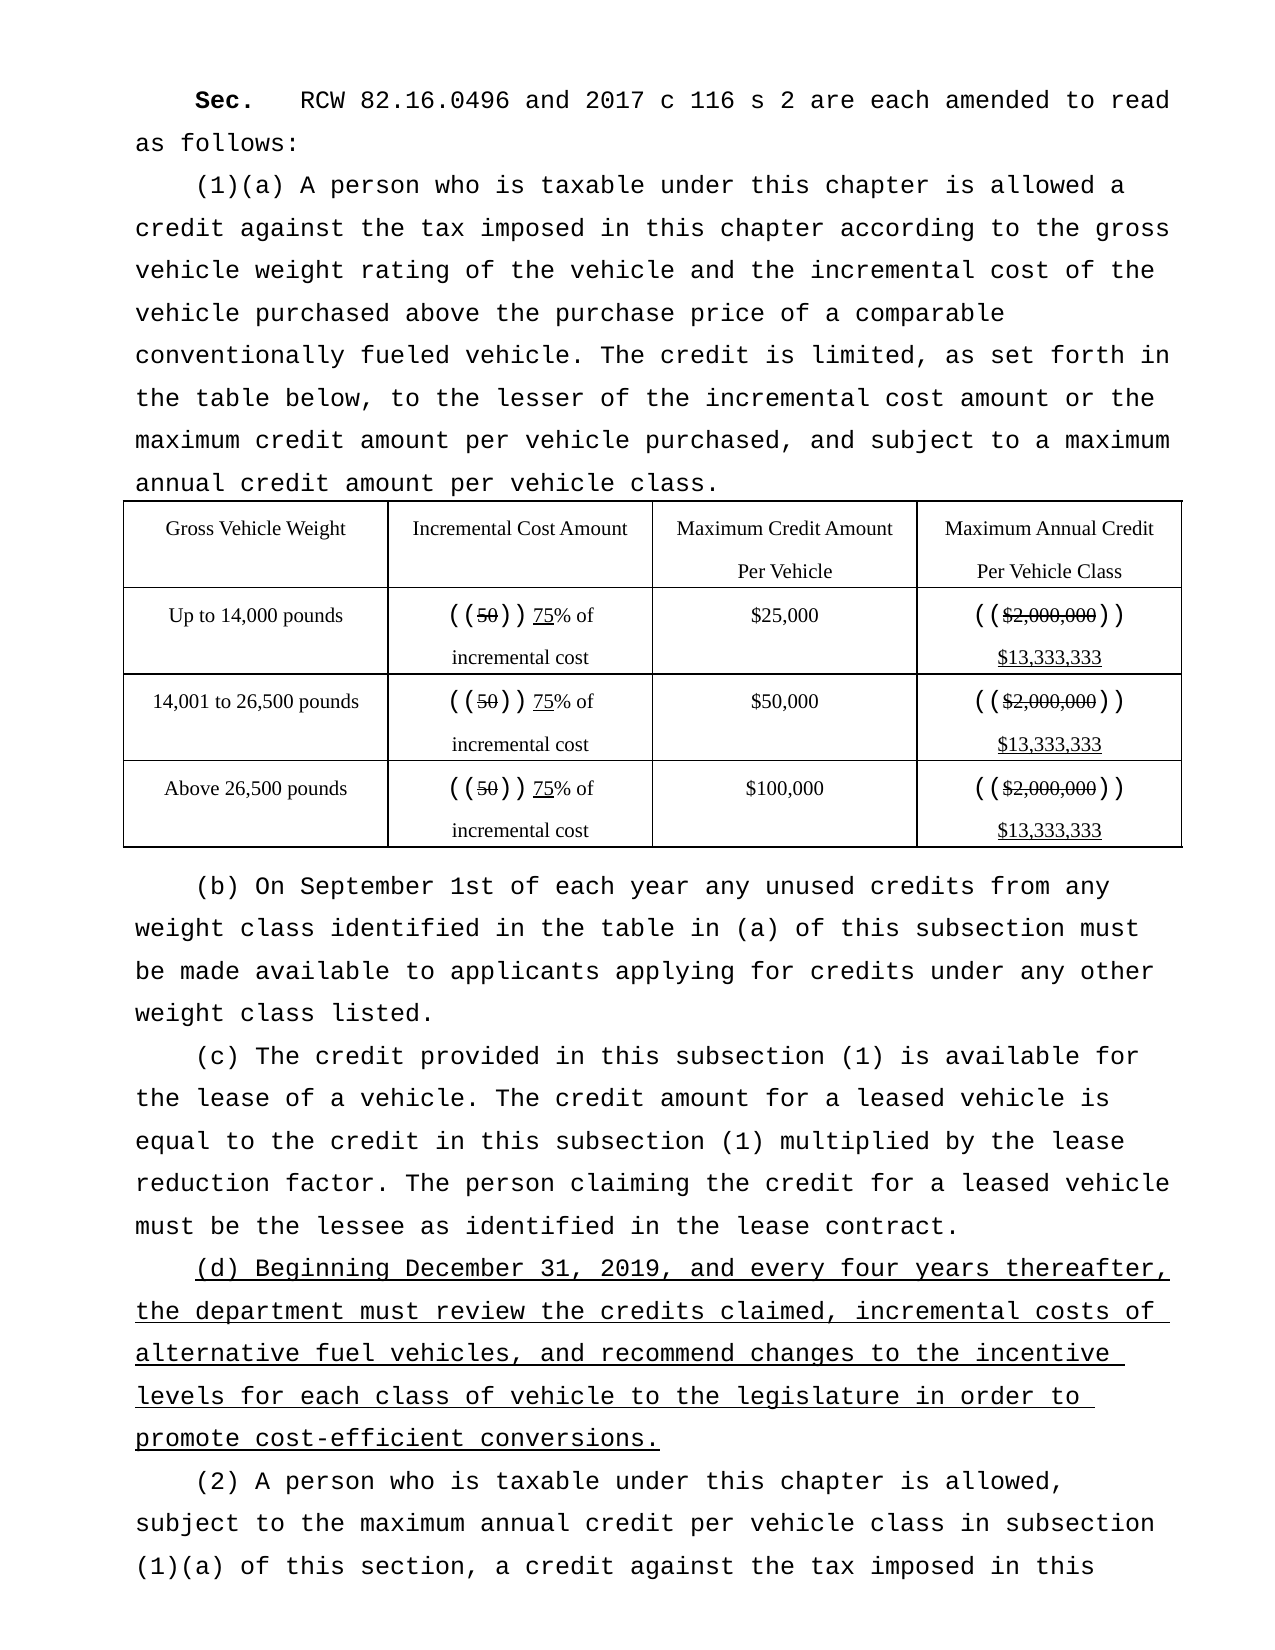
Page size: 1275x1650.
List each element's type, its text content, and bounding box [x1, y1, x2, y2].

table_cell $50,000 [653, 675, 916, 760]
table_header Maximum Annual Credit Per Vehicle Class [918, 502, 1181, 587]
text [135, 1455, 1170, 1583]
table_header Maximum Credit Amount Per Vehicle [653, 502, 916, 587]
text (1)(a) A person who is taxable under this chapter is allowed a credit against the tax imposed in this chapter according to the gross vehicle weight rating of the vehicle and the incremental cost of the vehicle purchased above the purchase price of a comparable conventionally fueled vehicle. The credit is limited, as set forth in the table below, to the lesser of the incremental cost amount or the maximum credit amount per vehicle purchased, and subject to a maximum annual credit amount per vehicle class. [135, 160, 1170, 500]
table_cell $25,000 [653, 588, 916, 673]
table_cell (($2,000,000)) $13,333,333 [918, 761, 1181, 846]
table_cell 14,001 to 26,500 pounds [124, 675, 387, 760]
table_cell ((50)) 75% of incremental cost [389, 588, 652, 673]
text Sec. RCW 82.16.0496 and 2017 c 116 s 2 are each amended to read as follows: [135, 75, 1170, 160]
text (b) On September 1st of each year any unused credits from any weight class identified in the table in (a) of this subsection must be made available to applicants applying for credits under any other weight class listed. [135, 860, 1170, 1030]
table_cell Above 26,500 pounds [124, 761, 387, 846]
table_header Incremental Cost Amount [389, 502, 652, 587]
table_cell (($2,000,000)) $13,333,333 [918, 588, 1181, 673]
table_cell (($2,000,000)) $13,333,333 [918, 675, 1181, 760]
table_cell Up to 14,000 pounds [124, 588, 387, 673]
table_cell ((50)) 75% of incremental cost [389, 675, 652, 760]
text (d) Beginning December 31, 2019, and every four years thereafter, the department must review the credits claimed, incremental costs of alternative fuel vehicles, and recommend changes to the incentive levels for each class of vehicle to the legislature in order to promote cost-efficient conversions. [135, 1323, 1170, 1455]
table_header Gross Vehicle Weight [124, 502, 387, 587]
text (d) Beginning December 31, 2019, and every four years thereafter, the department must review the credits claimed, incremental costs of alternative fuel vehicles, and recommend changes to the incentive levels for each class of vehicle to the legislature in order to promote cost-efficient conversions. [135, 1243, 1170, 1322]
table_cell $100,000 [653, 761, 916, 846]
table_cell ((50)) 75% of incremental cost [389, 761, 652, 846]
text (c) The credit provided in this subsection (1) is available for the lease of a vehicle. The credit amount for a leased vehicle is equal to the credit in this subsection (1) multiplied by the lease reduction factor. The person claiming the credit for a leased vehicle must be the lessee as identified in the lease contract. [135, 1030, 1170, 1243]
